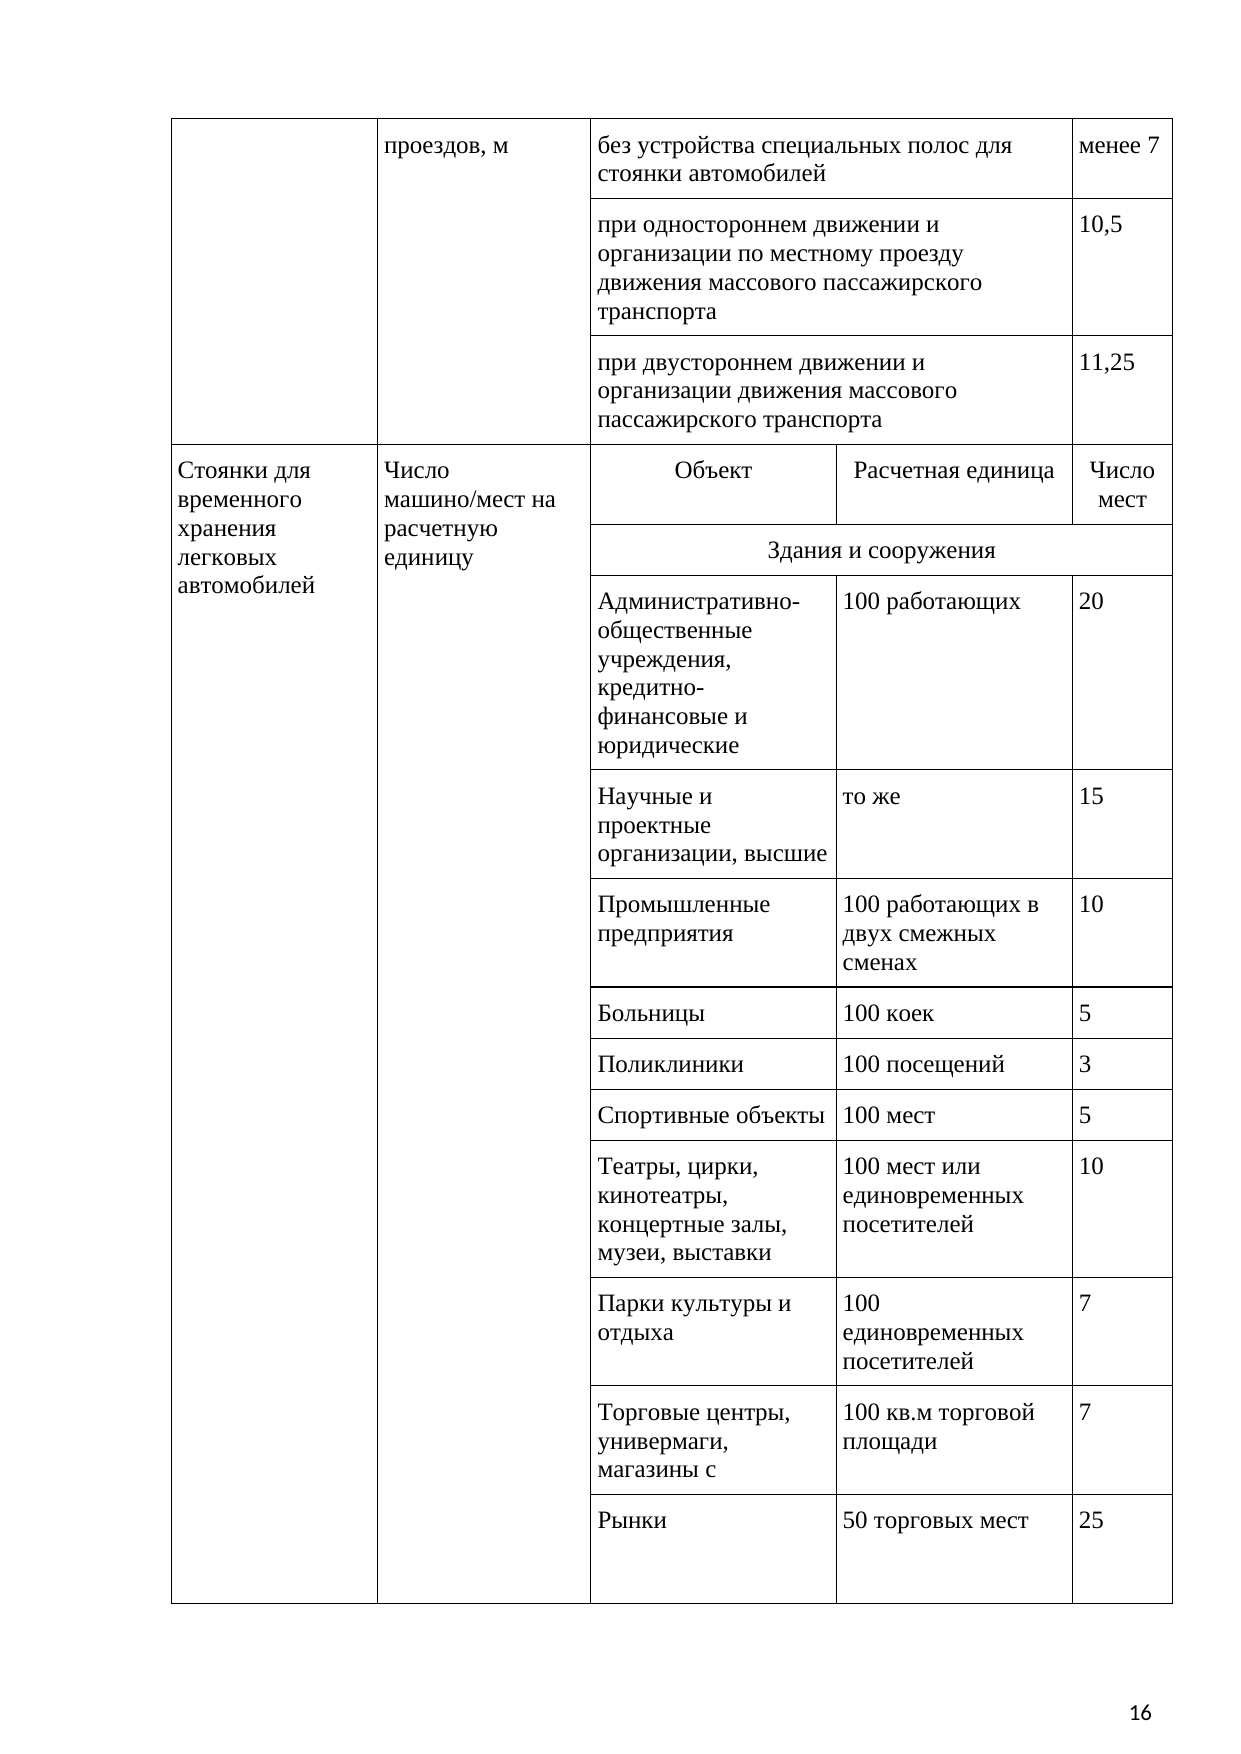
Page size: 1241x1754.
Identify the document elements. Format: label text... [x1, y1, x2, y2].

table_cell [378, 119, 590, 444]
table_cell Поликлиники [591, 1039, 836, 1088]
table_cell Парки культуры и отдыха [591, 1278, 836, 1385]
table_cell 100 мест или единовременных посетителей [837, 1141, 1072, 1277]
table_cell Объект [591, 445, 836, 523]
table_cell 100 единовременных посетителей [837, 1278, 1072, 1385]
table_cell 11,25 [1073, 336, 1172, 444]
table_cell Театры, цирки, кинотеатры, концертные залы, музеи, выставки [591, 1141, 836, 1277]
table_cell 5 [1073, 1090, 1172, 1139]
table_cell 10,5 [1073, 199, 1172, 335]
table_cell 7 [1073, 1386, 1172, 1494]
table_cell Торговые центры, универмаги, магазины с [591, 1386, 836, 1494]
table_cell 100 коек [837, 988, 1072, 1037]
table_cell Стоянки для временного хранения легковых автомобилей [172, 445, 377, 1602]
table_cell Больницы [591, 988, 836, 1037]
table_cell Спортивные объекты [591, 1090, 836, 1139]
table_cell 50 торговых мест [837, 1495, 1072, 1602]
table_cell 15 [1073, 770, 1172, 878]
table_cell 100 работающих в двух смежных сменах [837, 879, 1072, 986]
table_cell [591, 119, 1072, 198]
table_cell 100 кв.м торговой площади [837, 1386, 1072, 1494]
table_cell то же [837, 770, 1072, 878]
table_cell Расчетная единица [837, 445, 1072, 523]
table_cell Промышленные предприятия [591, 879, 836, 986]
table_cell Научные и проектные организации, высшие [591, 770, 836, 878]
table_cell 100 мест [837, 1090, 1072, 1139]
table_cell 10 [1073, 879, 1172, 986]
table_cell 3 [1073, 1039, 1172, 1088]
table_cell Число мест [1073, 445, 1172, 523]
table_cell 5 [1073, 988, 1172, 1037]
table_cell Число машино/мест на расчетную единицу [378, 445, 590, 1602]
table_cell Рынки [591, 1495, 836, 1602]
table_cell Административно-общественные учреждения, кредитно-финансовые и юридические [591, 576, 836, 769]
table_cell 10 [1073, 1141, 1172, 1277]
table_cell при двустороннем движении и организации движения массового пассажирского транспорта [591, 336, 1072, 444]
table_cell не менее 7 [1073, 119, 1172, 198]
table_cell при одностороннем движении и организации по местному проезду движения массового пассажирского транспорта [591, 199, 1072, 335]
table_cell 25 [1073, 1495, 1172, 1602]
table_cell 100 посещений [837, 1039, 1072, 1088]
table_cell Здания и сооружения [591, 525, 1172, 574]
table_cell 20 [1073, 576, 1172, 769]
table_cell 7 [1073, 1278, 1172, 1385]
table_cell 100 работающих [837, 576, 1072, 769]
